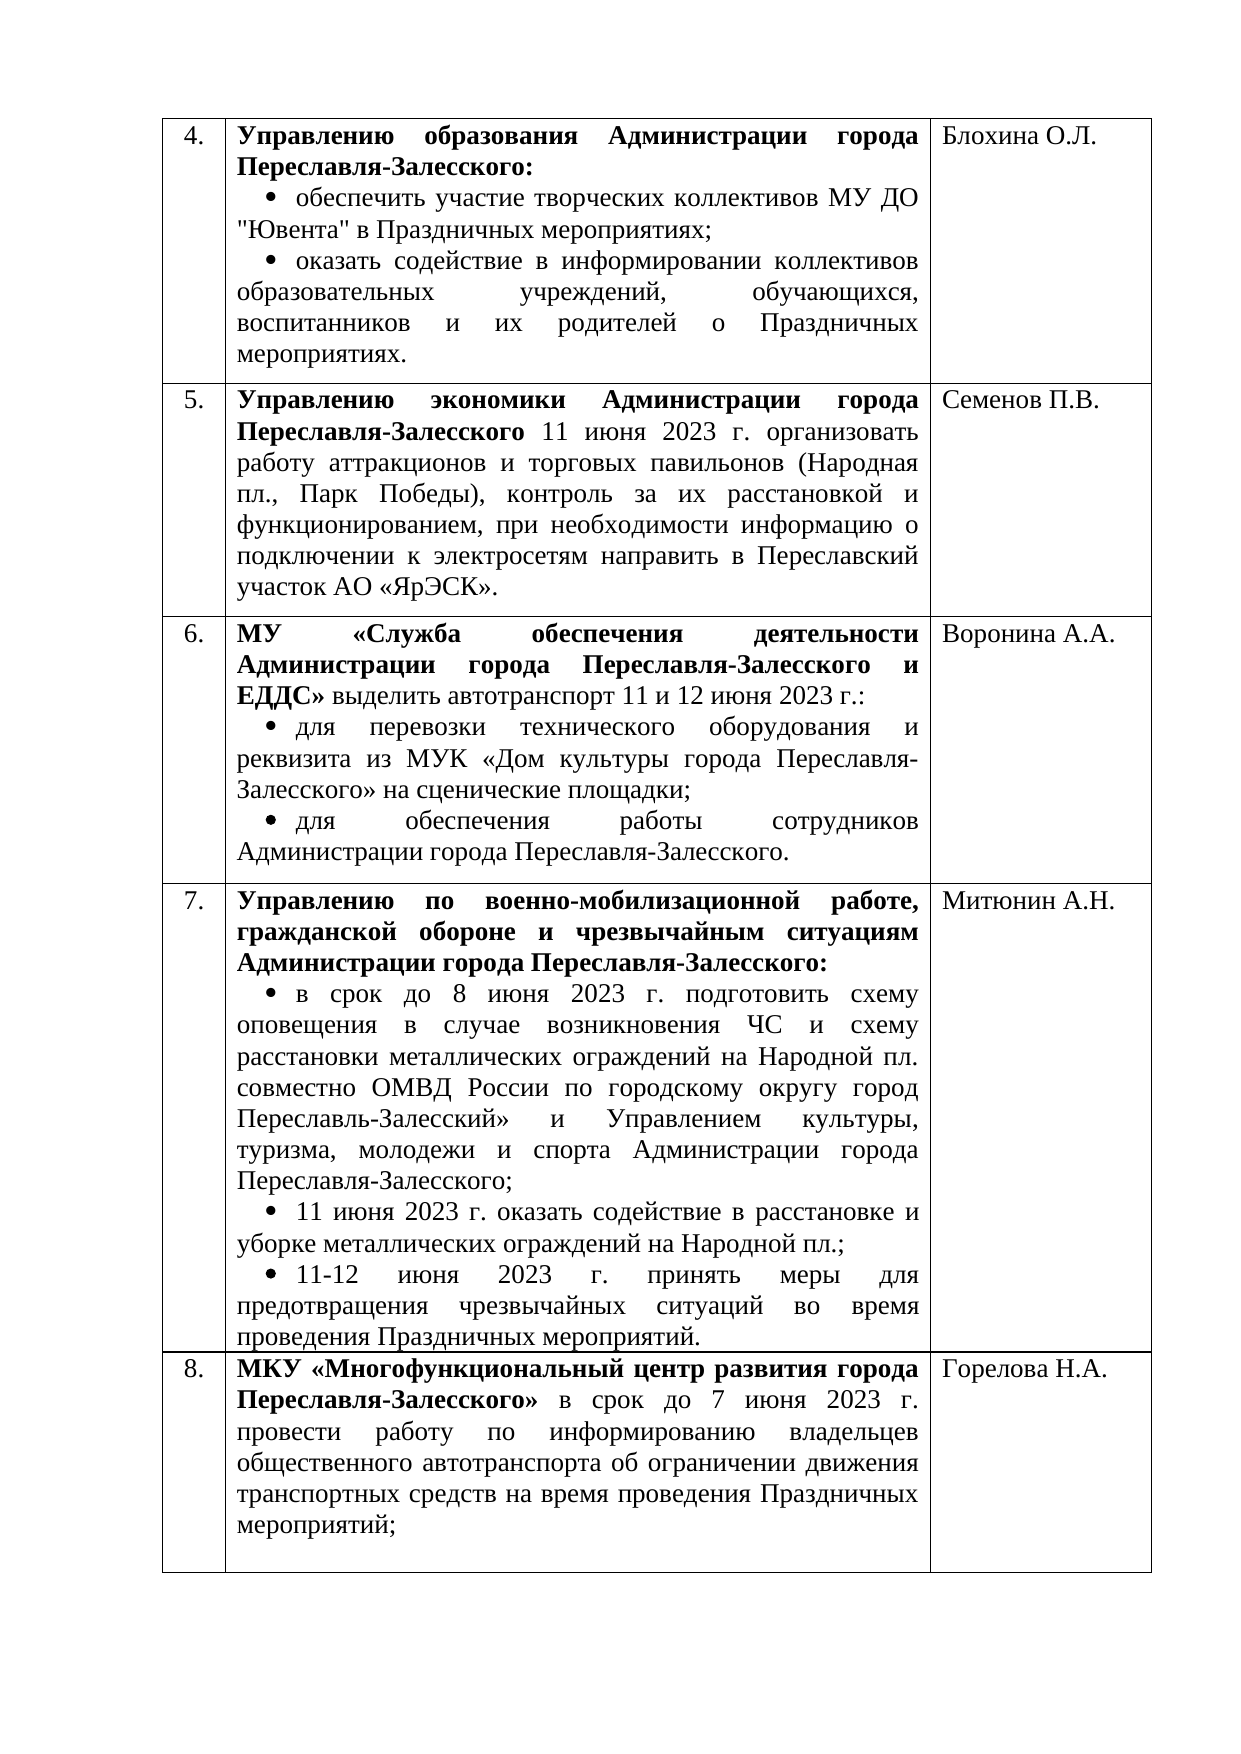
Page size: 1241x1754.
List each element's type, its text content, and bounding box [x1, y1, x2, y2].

table_cell 8. [163, 1353, 225, 1572]
table_cell 4. [163, 119, 225, 382]
table_cell Семенов П.В. [931, 384, 1151, 616]
table_cell 5. [163, 384, 225, 616]
table_cell Управлению экономики Администрации города Переславля-Залесского 11 июня 2023 г. организовать работу аттракционов и торговых павильонов (Народная пл., Парк Победы), контроль за их расстановкой и функционированием, при необходимости информацию о подключении к электросетям направить в Переславский участок АО «ЯрЭСК». [226, 384, 930, 616]
table_cell Митюнин А.Н. [931, 884, 1151, 1351]
table_cell МУ «Служба обеспечения деятельности Администрации города Переславля-Залесского и ЕДДС» выделить автотранспорт 11 и 12 июня 2023 г.: для перевозки технического оборудования и реквизита из МУК «Дом культуры города Переславля-Залесского» на сценические площадки; для обеспечения работы сотрудников Администрации города Переславля-Залесского. [226, 617, 930, 883]
table_cell Управлению по военно-мобилизационной работе, гражданской обороне и чрезвычайным ситуациям Администрации города Переславля-Залесского: в срок до 8 июня 2023 г. подготовить схему оповещения в случае возникновения ЧС и схему расстановки металлических ограждений на Народной пл. совместно ОМВД России по городскому округу город Переславль-Залесский» и Управлением культуры, туризма, молодежи и спорта Администрации города Переславля-Залесского; 11 июня 2023 г. оказать содействие в расстановке и уборке металлических ограждений на Народной пл.; 11-12 июня 2023 г. принять меры для предотвращения чрезвычайных ситуаций во время проведения Праздничных мероприятий. [226, 884, 930, 1351]
table_cell 6. [163, 617, 225, 883]
table_cell Блохина О.Л. [931, 119, 1151, 382]
table_cell МКУ «Многофункциональный центр развития города Переславля-Залесского» в срок до 7 июня 2023 г. провести работу по информированию владельцев общественного автотранспорта об ограничении движения транспортных средств на время проведения Праздничных мероприятий; [226, 1353, 930, 1572]
table_cell 7. [163, 884, 225, 1351]
table_cell Воронина А.А. [931, 617, 1151, 883]
table_cell Управлению образования Администрации города Переславля-Залесского: обеспечить участие творческих коллективов МУ ДО "Ювента" в Праздничных мероприятиях; оказать содействие в информировании коллективов образовательных учреждений, обучающихся, воспитанников и их родителей о Праздничных мероприятиях. [226, 119, 930, 382]
table_cell Горелова Н.А. [931, 1353, 1151, 1572]
